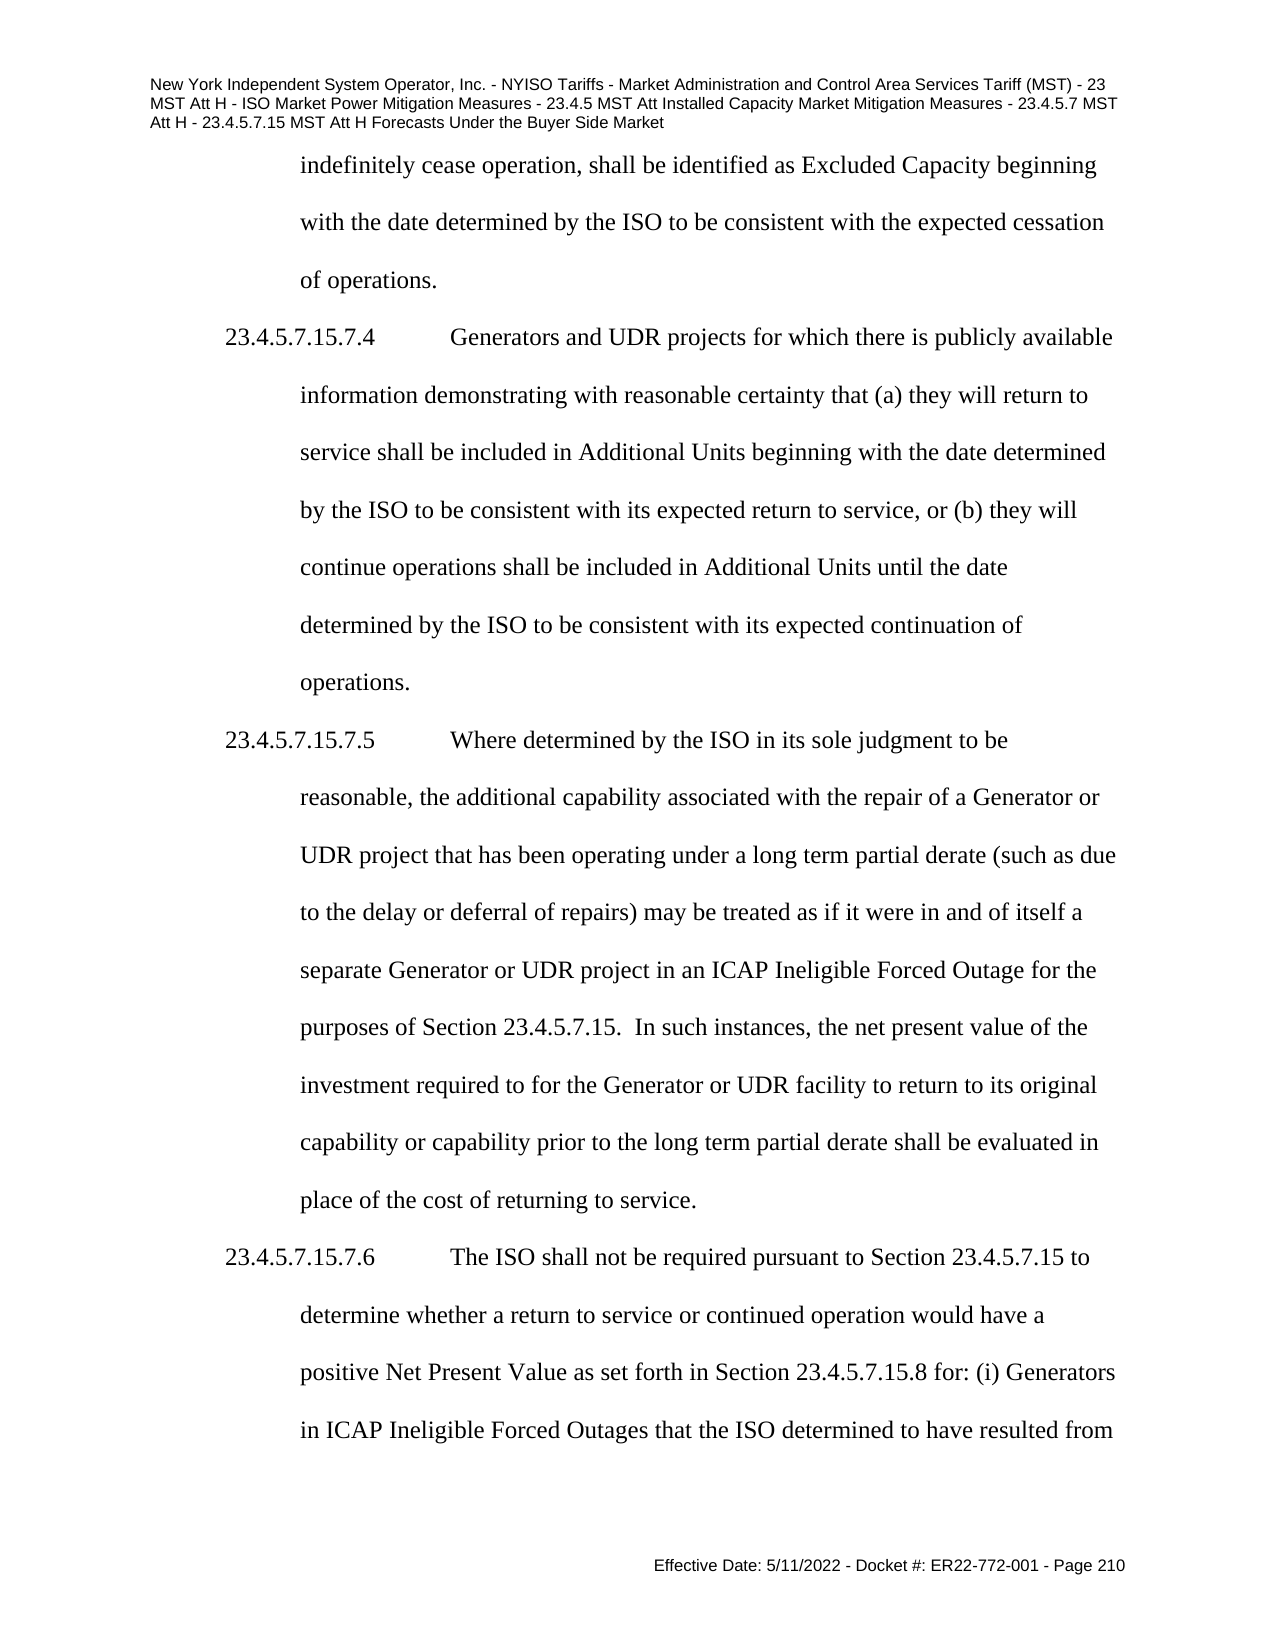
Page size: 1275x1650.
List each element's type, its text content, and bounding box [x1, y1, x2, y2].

text 23.4.5.7.15.7.5 Where determined by the ISO in its sole judgment to be reasonable, the additional capability associated with the repair of a Generator or UDR project that has been operating under a long term partial derate (such as due to the delay or deferral of repairs) may be treated as if it were in and of itself a separate Generator or UDR project in an ICAP Ineligible Forced Outage for the purposes of Section 23.4.5.7.15. In such instances, the net present value of the investment required to for the Generator or UDR facility to return to its original capability or capability prior to the long term partial derate shall be evaluated in place of the cost of returning to service. [225, 725, 1125, 1214]
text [225, 150, 1125, 294]
text 23.4.5.7.15.7.4 Generators and UDR projects for which there is publicly available information demonstrating with reasonable certainty that (a) they will return to service shall be included in Additional Units beginning with the date determined by the ISO to be consistent with its expected return to service, or (b) they will continue operations shall be included in Additional Units until the date determined by the ISO to be consistent with its expected continuation of operations. [225, 322, 1125, 696]
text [225, 1242, 1125, 1444]
